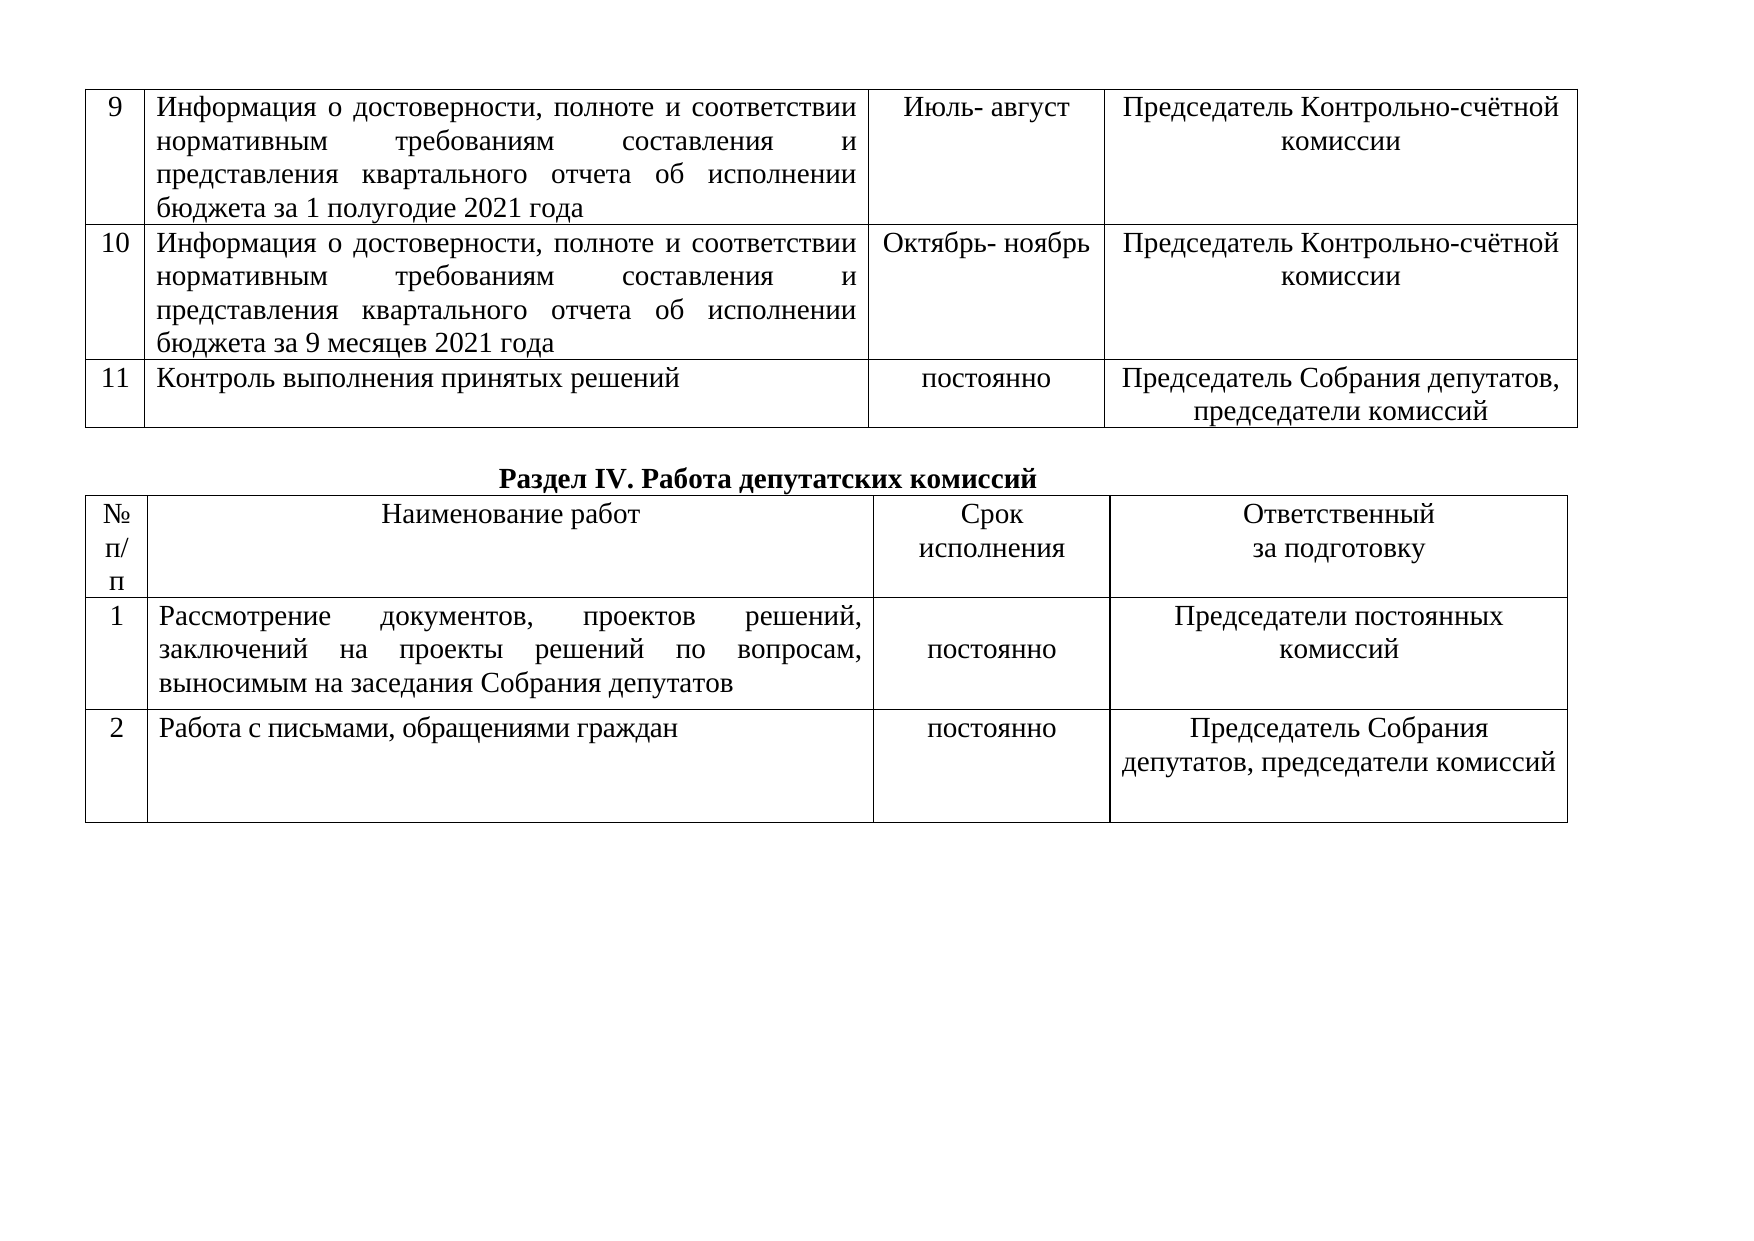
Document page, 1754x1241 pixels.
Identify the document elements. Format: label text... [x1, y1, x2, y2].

table_cell Контроль выполнения принятых решений [145, 360, 868, 427]
table_header Наименование работ [148, 496, 873, 597]
table_cell Председатель Собрания депутатов, председатели комиссий [1105, 360, 1577, 427]
text Раздел IV. Работа депутатских комиссий [29, 462, 1636, 495]
table_cell постоянно [874, 710, 1109, 822]
table_cell 1 [86, 598, 147, 709]
table_header № п/п [86, 496, 147, 597]
table_cell постоянно [874, 598, 1109, 709]
table_header Ответственный за подготовку [1111, 496, 1567, 597]
table_cell Октябрь- ноябрь [869, 225, 1104, 359]
table_cell 2 [86, 710, 147, 822]
table_cell Информация о достоверности, полноте и соответствии нормативным требованиям составления и представления квартального отчета об исполнении бюджета за 9 месяцев 2021 года [145, 225, 868, 359]
table_cell 10 [86, 225, 144, 359]
table_cell Июль- август [869, 90, 1104, 224]
table_cell 9 [86, 90, 144, 224]
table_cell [1105, 90, 1577, 224]
table_cell Председатель Собрания депутатов, председатели комиссий [1111, 710, 1567, 822]
table_cell Председатель Контрольно-счётной комиссии [1105, 225, 1577, 359]
table_cell Информация о достоверности, полноте и соответствии нормативным требованиям составления и представления квартального отчета об исполнении бюджета за 1 полугодие 2021 года [145, 90, 868, 224]
table_cell постоянно [869, 360, 1104, 427]
table_cell Работа с письмами, обращениями граждан [148, 710, 873, 822]
table_header Срок исполнения [874, 496, 1109, 597]
table_cell 11 [86, 360, 144, 427]
table_cell Рассмотрение документов, проектов решений, заключений на проекты решений по вопросам, выносимым на заседания Собрания депутатов [148, 598, 873, 709]
table_cell Председатели постоянных комиссий [1111, 598, 1567, 709]
